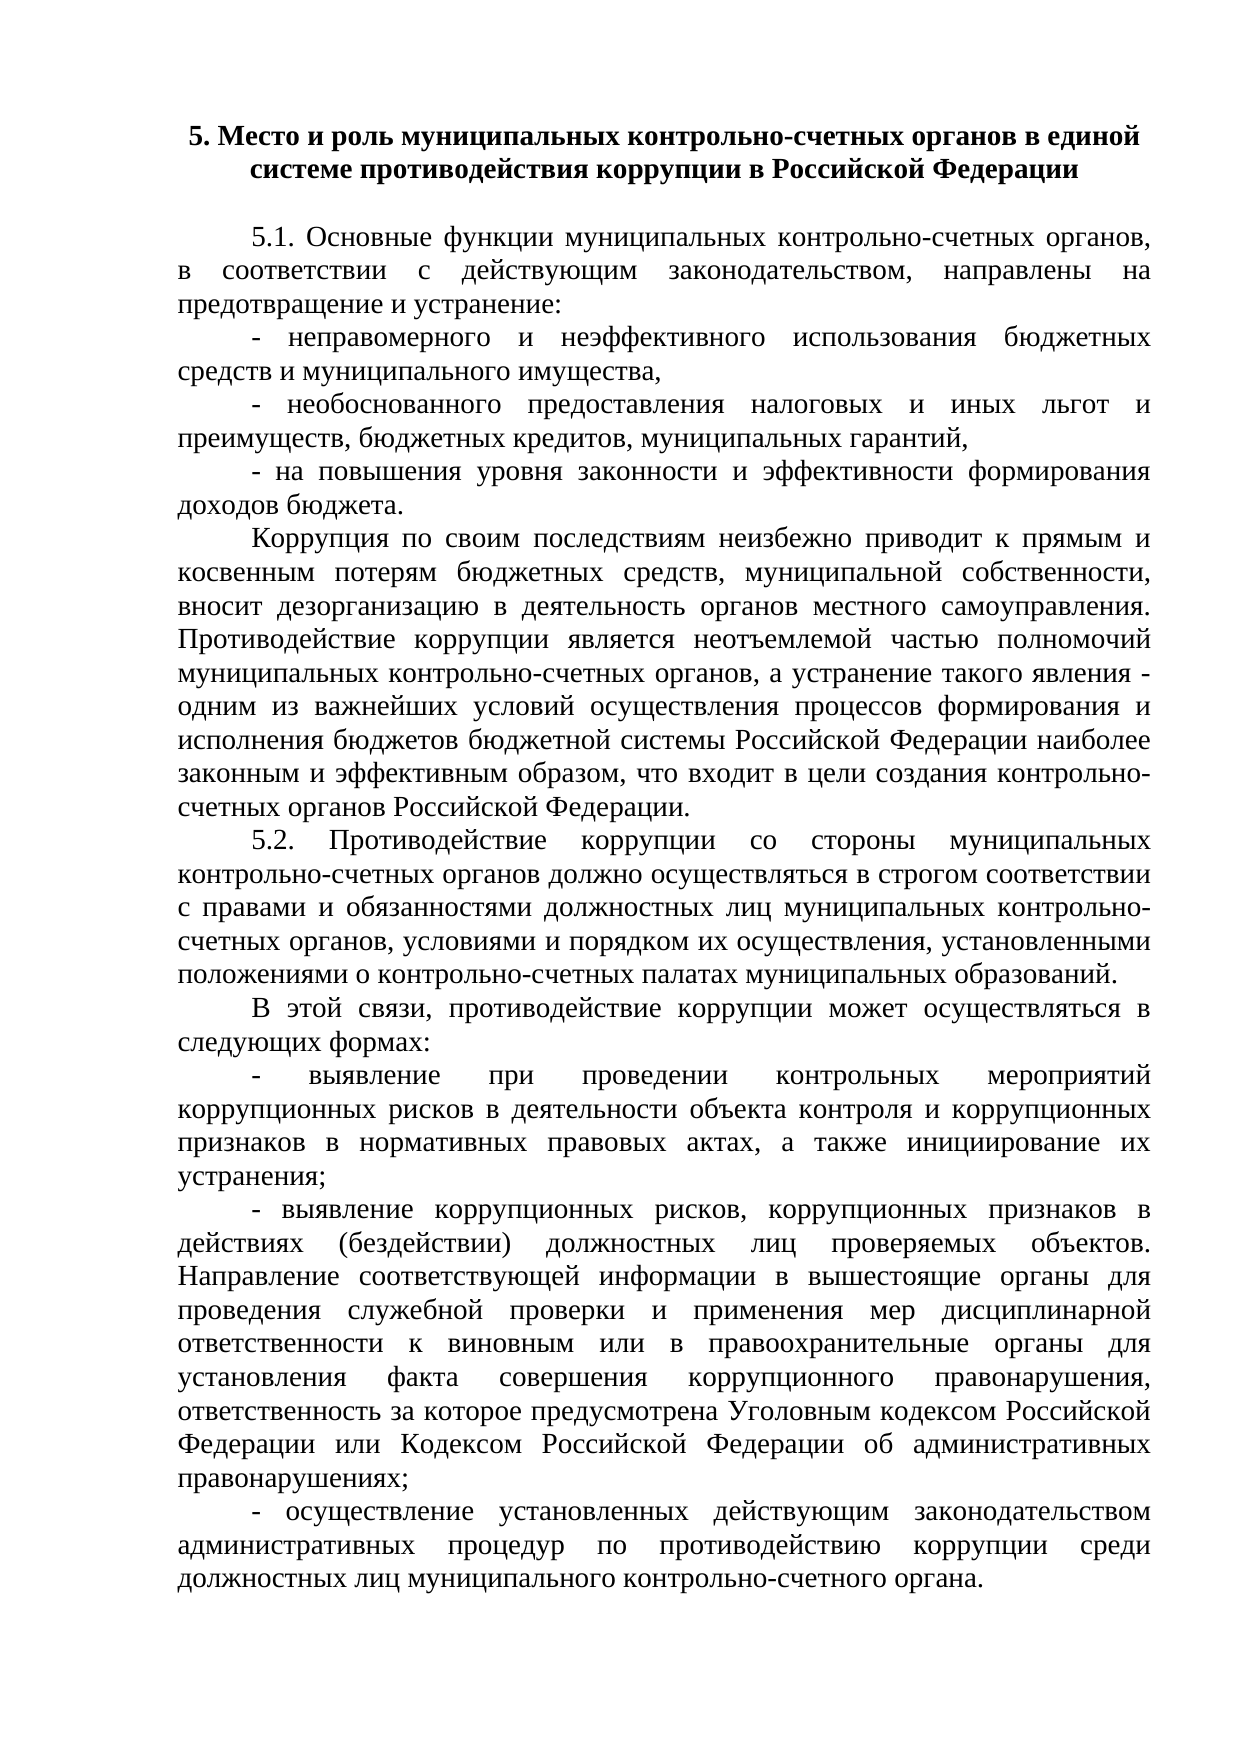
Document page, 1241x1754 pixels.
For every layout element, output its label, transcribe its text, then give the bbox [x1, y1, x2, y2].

text 5.2. Противодействие коррупции со стороны муниципальных контрольно-счетных органов должно осуществляться в строгом соответствии с правами и обязанностями должностных лиц муниципальных контрольно-счетных органов, условиями и порядком их осуществления, установленными положениями о контрольно-счетных палатах муниципальных образований. [177, 822, 1152, 990]
text - на повышения уровня законности и эффективности формирования доходов бюджета. [177, 453, 1152, 521]
text - выявление коррупционных рисков, коррупционных признаков в действиях (бездействии) должностных лиц проверяемых объектов. Направление соответствующей информации в вышестоящие органы для проведения служебной проверки и применения мер дисциплинарной ответственности к виновным или в правоохранительные органы для установления факта совершения коррупционного правонарушения, ответственность за которое предусмотрена Уголовным кодексом Российской Федерации или Кодексом Российской Федерации об административных правонарушениях; [177, 1191, 1152, 1493]
text - осуществление установленных действующим законодательством административных процедур по противодействию коррупции среди должностных лиц муниципального контрольно-счетного органа. [177, 1493, 1152, 1594]
text В этой связи, противодействие коррупции может осуществляться в следующих формах: [177, 990, 1152, 1057]
text Коррупция по своим последствиям неизбежно приводит к прямым и косвенным потерям бюджетных средств, муниципальной собственности, вносит дезорганизацию в деятельность органов местного самоуправления. Противодействие коррупции является неотъемлемой частью полномочий муниципальных контрольно-счетных органов, а устранение такого явления - одним из важнейших условий осуществления процессов формирования и исполнения бюджетов бюджетной системы Российской Федерации наиболее законным и эффективным образом, что входит в цели создания контрольно-счетных органов Российской Федерации. [177, 521, 1152, 822]
text 5. Место и роль муниципальных контрольно-счетных органов в единой системе противодействия коррупции в Российской Федерации [177, 118, 1152, 185]
text 5.1. Основные функции муниципальных контрольно-счетных органов, в соответствии с действующим законодательством, направлены на предотвращение и устранение: [177, 219, 1152, 319]
text - необоснованного предоставления налоговых и иных льгот и преимуществ, бюджетных кредитов, муниципальных гарантий, [177, 386, 1152, 453]
text - выявление при проведении контрольных мероприятий коррупционных рисков в деятельности объекта контроля и коррупционных признаков в нормативных правовых актах, а также инициирование их устранения; [177, 1057, 1152, 1191]
text - неправомерного и неэффективного использования бюджетных средств и муниципального имущества, [177, 319, 1152, 386]
